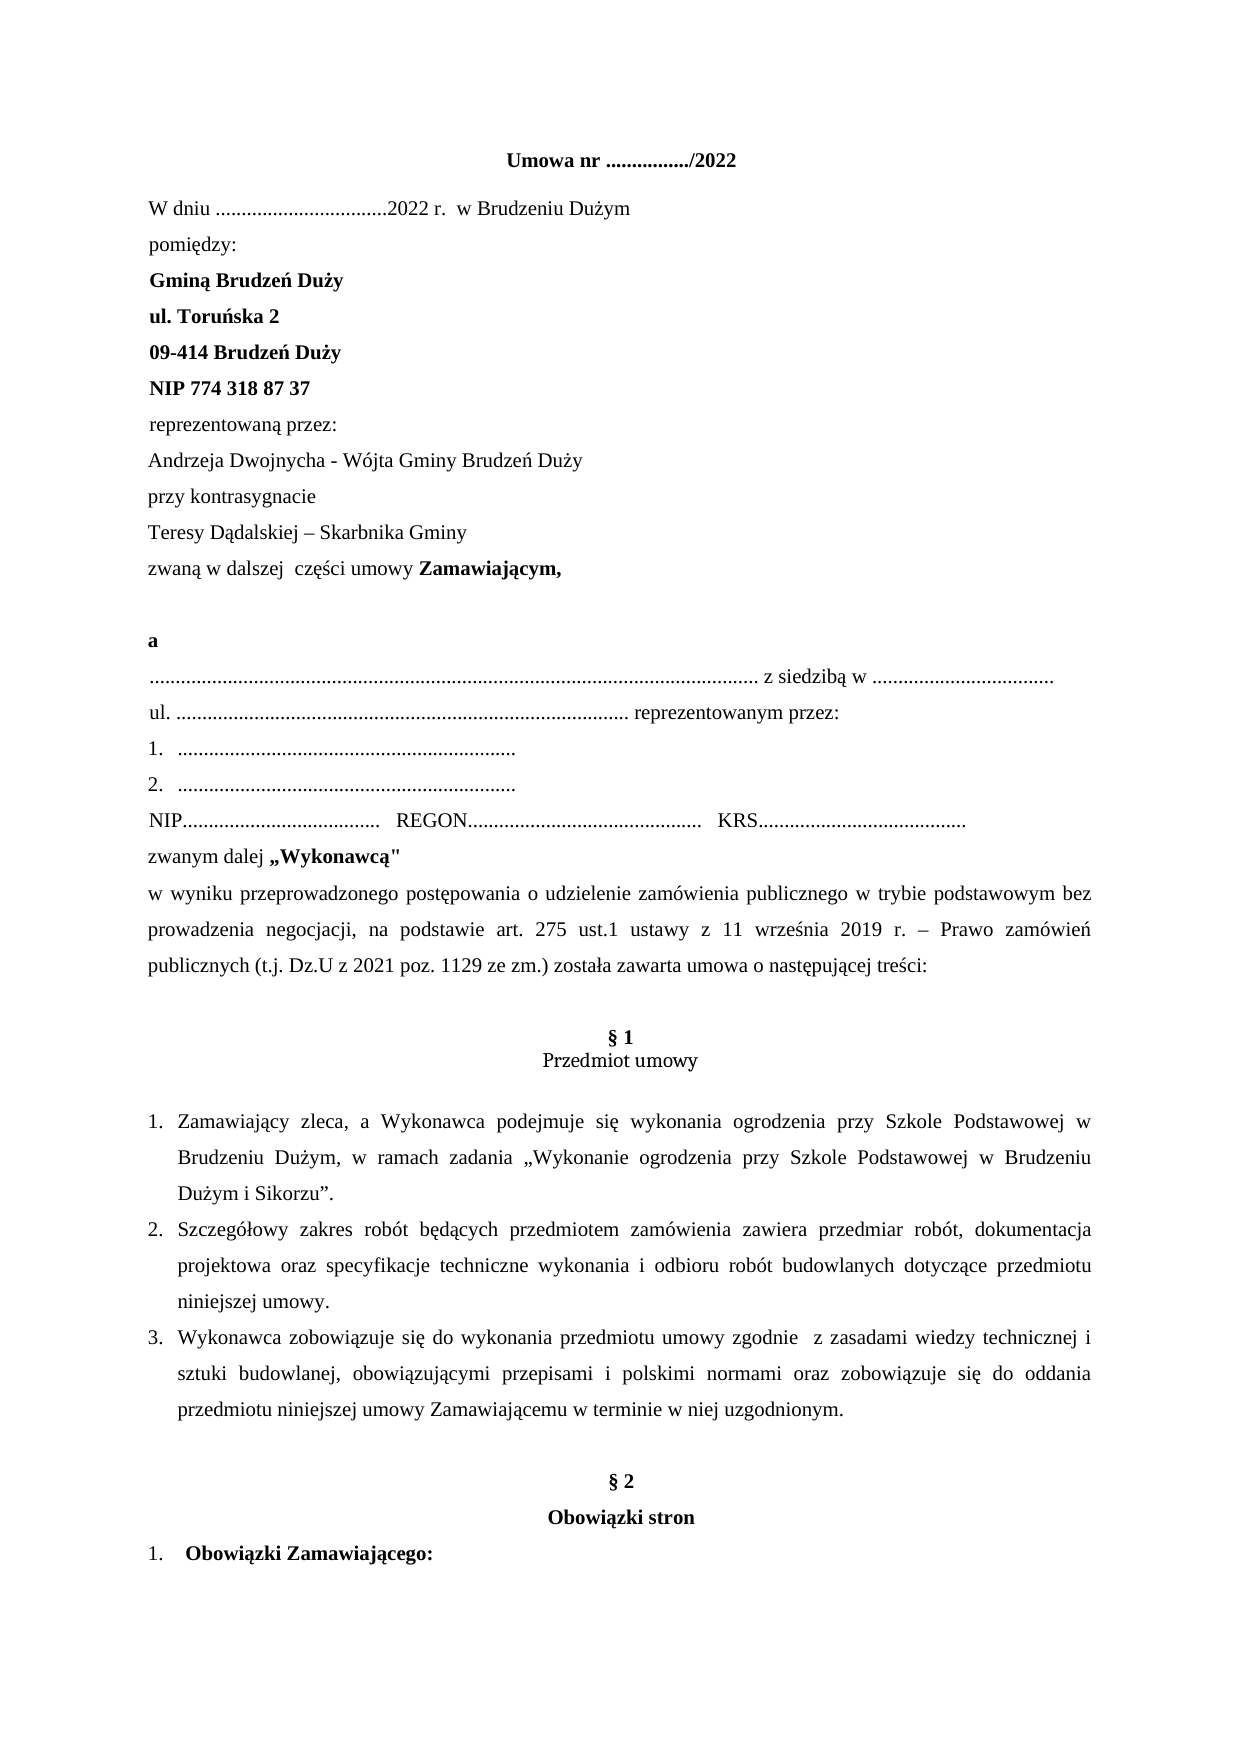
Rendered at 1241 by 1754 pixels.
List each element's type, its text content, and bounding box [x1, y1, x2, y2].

text W dniu .................................2022 r. w Brudzeniu Dużym [148, 196, 1093, 220]
subtitle Przedmiot umowy [148, 1049, 1093, 1073]
text Andrzeja Dwojnycha - Wójta Gminy Brudzeń Duży [148, 448, 1070, 472]
text ul. ....................................................................................... reprezentowanym przez: [149, 700, 1093, 724]
text pomiędzy: [149, 232, 1093, 256]
text 09-414 Brudzeń Duży [149, 340, 1093, 364]
text § 1 [580, 1025, 661, 1049]
text a [148, 628, 1093, 652]
text zwanym dalej „Wykonawcą" [148, 844, 1093, 868]
list Obowiązki Zamawiającego: [148, 1541, 1094, 1565]
list ................................................................. [148, 736, 1093, 760]
list Zamawiający zleca, a Wykonawca podejmuje się wykonania ogrodzenia przy Szkole Podstawowej w Brudzeniu Dużym, w ramach zadania „Wykonanie ogrodzenia przy Szkole Podstawowej w Brudzeniu Dużym i Sikorzu”. [148, 1109, 1093, 1205]
list ................................................................. [148, 772, 1093, 796]
text przy kontrasygnacie [148, 484, 1093, 508]
text § 2 [148, 1469, 1094, 1493]
list Wykonawca zobowiązuje się do wykonania przedmiotu umowy zgodnie z zasadami wiedzy technicznej i sztuki budowlanej, obowiązującymi przepisami i polskimi normami oraz zobowiązuje się do oddania przedmiotu niniejszej umowy Zamawiającemu w terminie w niej uzgodnionym. [148, 1325, 1093, 1421]
text NIP 774 318 87 37 [149, 376, 1093, 400]
text w wyniku przeprowadzonego postępowania o udzielenie zamówienia publicznego w trybie podstawowym bez prowadzenia negocjacji, na podstawie art. 275 ust.1 ustawy z 11 września 2019 r. – Prawo zamówień publicznych (t.j. Dz.U z 2021 poz. 1129 ze zm.) została zawarta umowa o następującej treści: [148, 881, 1093, 977]
text Gminą Brudzeń Duży [149, 268, 1093, 292]
text ..................................................................................................................... z siedzibą w ................................... [149, 664, 1093, 688]
text Obowiązki stron [148, 1505, 1094, 1529]
text reprezentowaną przez: [149, 412, 1093, 436]
text Teresy Dądalskiej – Skarbnika Gminy [148, 520, 1070, 544]
subtitle Umowa nr ................/2022 [149, 148, 1093, 172]
text ul. Toruńska 2 [149, 304, 1093, 328]
text zwaną w dalszej części umowy Zamawiającym, [148, 556, 1070, 580]
list Szczegółowy zakres robót będących przedmiotem zamówienia zawiera przedmiar robót, dokumentacja projektowa oraz specyfikacje techniczne wykonania i odbioru robót budowlanych dotyczące przedmiotu niniejszej umowy. [148, 1217, 1093, 1313]
text NIP...................................... REGON............................................. KRS........................................ [149, 808, 1093, 832]
